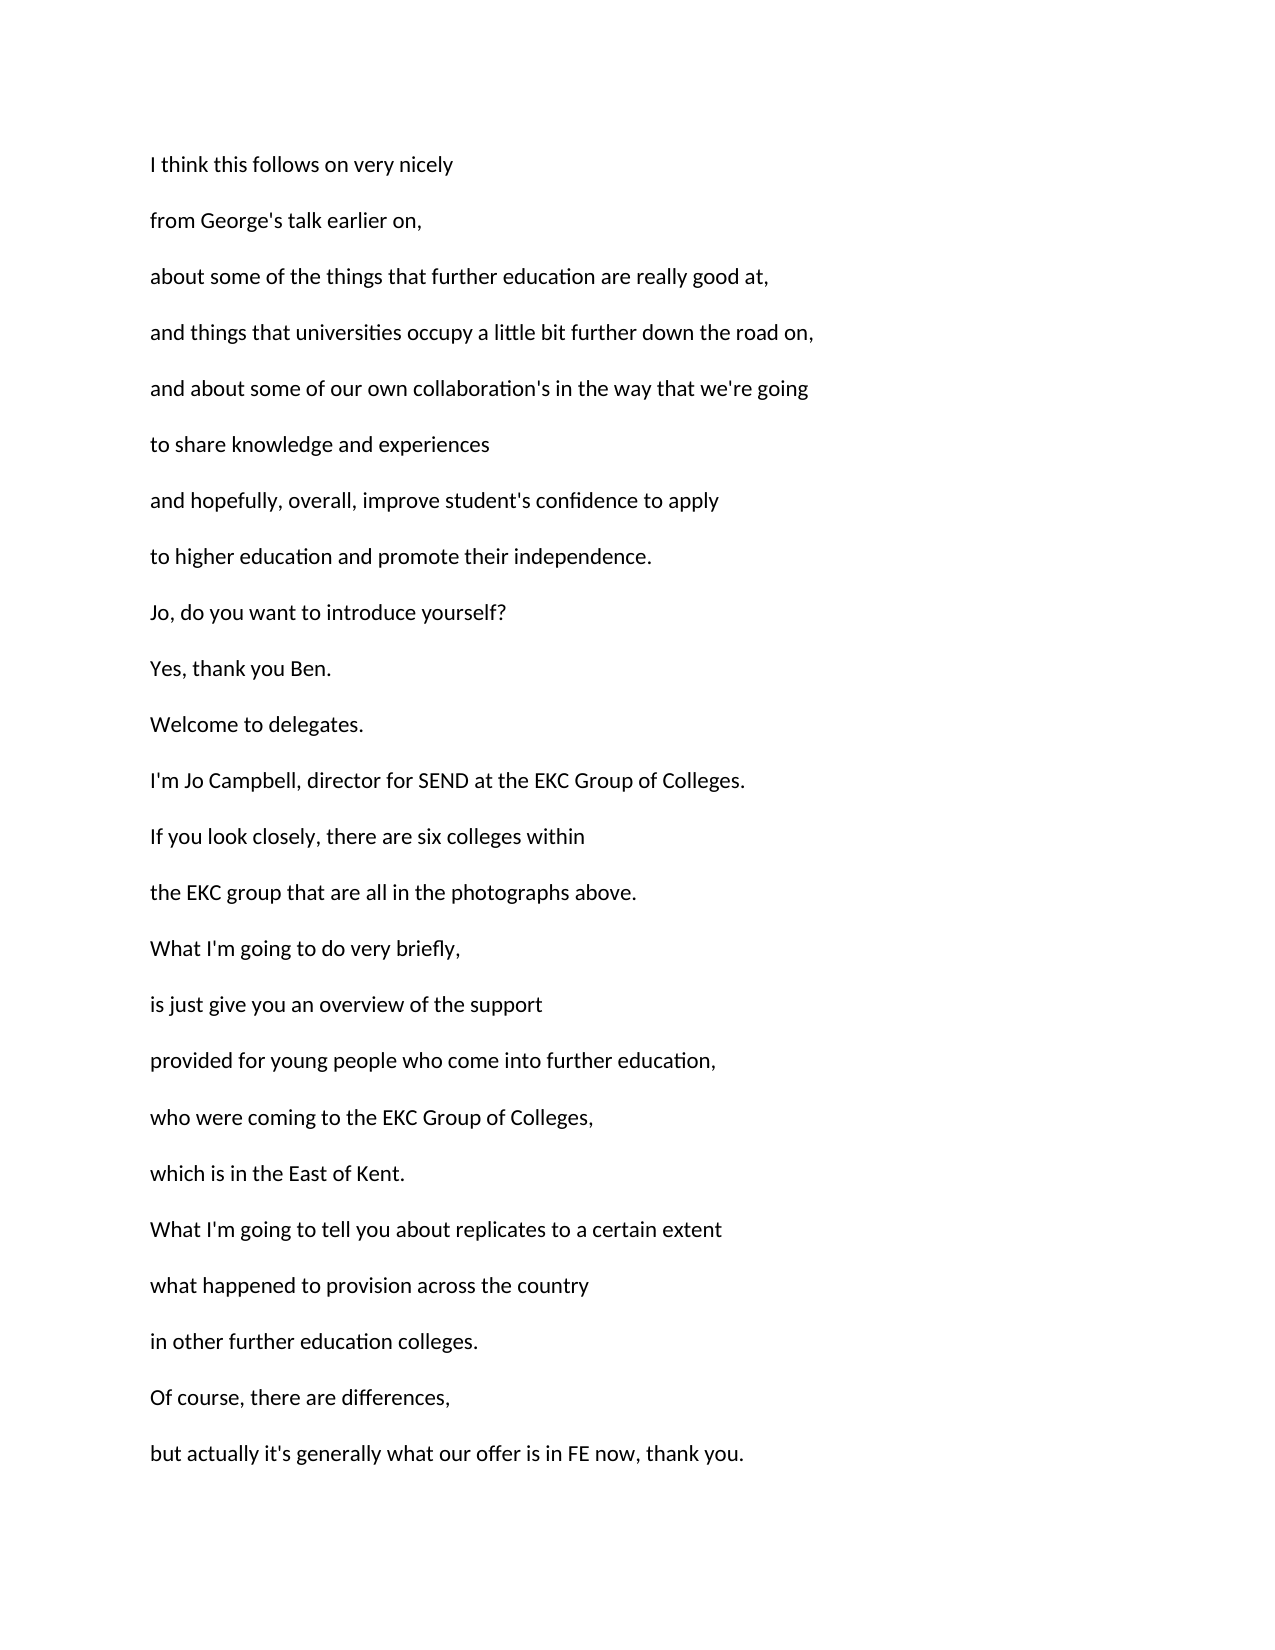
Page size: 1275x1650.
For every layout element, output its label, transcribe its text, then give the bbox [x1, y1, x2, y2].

text and things that universities occupy a little bit further down the road on, [150, 318, 1125, 346]
text but actually it's generally what our offer is in FE now, thank you. [150, 1439, 1125, 1467]
text provided for young people who come into further education, [150, 1047, 1125, 1075]
text If you look closely, there are six colleges within [150, 822, 1125, 851]
text I'm Jo Campbell, director for SEND at the EKC Group of Colleges. [150, 766, 1125, 794]
text from George's talk earlier on, [150, 206, 1125, 234]
text in other further education colleges. [150, 1327, 1125, 1355]
text and about some of our own collaboration's in the way that we're going [150, 374, 1125, 402]
text who were coming to the EKC Group of Colleges, [150, 1103, 1125, 1131]
text what happened to provision across the country [150, 1271, 1125, 1299]
text about some of the things that further education are really good at, [150, 262, 1125, 290]
text Welcome to delegates. [150, 710, 1125, 738]
text What I'm going to tell you about replicates to a certain extent [150, 1215, 1125, 1243]
text Of course, there are differences, [150, 1383, 1125, 1411]
text which is in the East of Kent. [150, 1159, 1125, 1187]
text What I'm going to do very briefly, [150, 934, 1125, 963]
text and hopefully, overall, improve student's confidence to apply [150, 486, 1125, 514]
text the EKC group that are all in the photographs above. [150, 878, 1125, 907]
text I think this follows on very nicely [150, 150, 1125, 178]
text Yes, thank you Ben. [150, 654, 1125, 682]
text to share knowledge and experiences [150, 430, 1125, 458]
text is just give you an overview of the support [150, 991, 1125, 1019]
text to higher education and promote their independence. [150, 542, 1125, 570]
text Jo, do you want to introduce yourself? [150, 598, 1125, 626]
